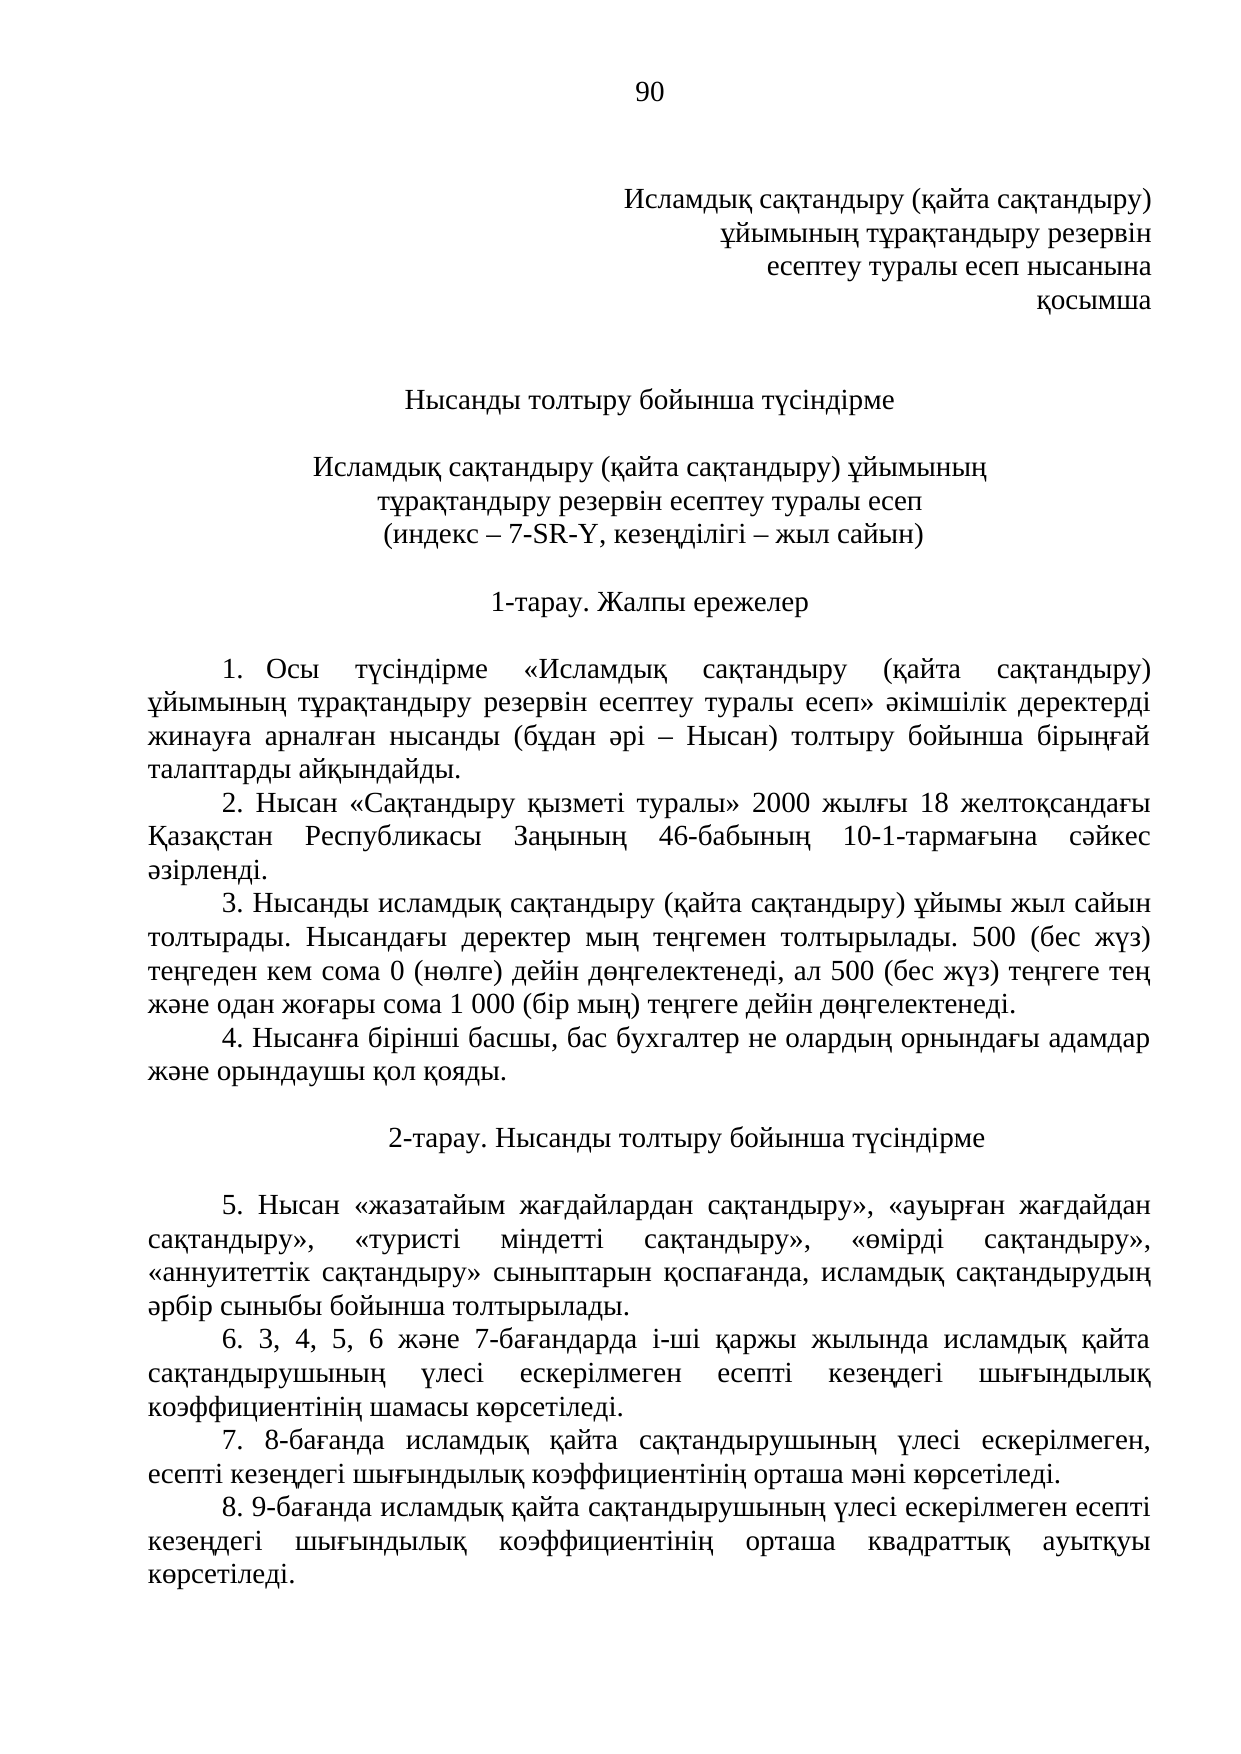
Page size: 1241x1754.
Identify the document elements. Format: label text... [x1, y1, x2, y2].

text 2-тарау. Нысанды толтыру бойынша түсіндірме [148, 1120, 1152, 1154]
text Исламдық сақтандыру (қайта сақтандыру) ұйымының [148, 449, 1152, 483]
text тұрақтандыру резервін есептеу туралы есеп [148, 483, 1152, 517]
text 8. 9-бағанда исламдық қайта сақтандырушының үлесі ескерілмеген есепті кезеңдегі шығындылық коэффициентінің орташа квадраттық ауытқуы көрсетіледі. [148, 1489, 1152, 1590]
text 7. 8-бағанда исламдық қайта сақтандырушының үлесі ескерілмеген, есепті кезеңдегі шығындылық коэффициентінің орташа мәні көрсетіледі. [148, 1422, 1152, 1489]
text 5. Нысан «жазатайым жағдайлардан сақтандыру», «ауырған жағдайдан сақтандыру», «туристі міндетті сақтандыру», «өмірді сақтандыру», «аннуитеттік сақтандыру» сыныптарын қоспағанда, исламдық сақтандырудың әрбір сыныбы бойынша толтырылады. [148, 1187, 1152, 1322]
text қосымша [148, 282, 1152, 315]
text 4. Нысанға бірінші басшы, бас бухгалтер не олардың орнындағы адамдар және орындаушы қол қояды. [148, 1020, 1152, 1087]
text 6. 3, 4, 5, 6 және 7-бағандарда і-ші қаржы жылында исламдық қайта сақтандырушының үлесі ескерілмеген есепті кезеңдегі шығындылық коэффициентінің шамасы көрсетіледі. [148, 1322, 1152, 1422]
text 1-тарау. Жалпы ережелер [148, 584, 1152, 617]
text 2. Нысан «Сақтандыру қызметі туралы» 2000 жылғы 18 желтоқсандағы Қазақстан Республикасы Заңының 46-бабының 10-1-тармағына сәйкес әзірленді. [148, 785, 1152, 886]
text 3. Нысанды исламдық сақтандыру (қайта сақтандыру) ұйымы жыл сайын толтырады. Нысандағы деректер мың теңгемен толтырылады. 500 (бес жүз) теңгеден кем сома 0 (нөлге) дейiн дөңгелектенеді, ал 500 (бес жүз) теңгеге тең және одан жоғары сома 1 000 (бір мың) теңгеге дейiн дөңгелектенеді. [148, 886, 1152, 1020]
text (индекс – 7-SR-Y, кезеңділігі – жыл сайын) [148, 517, 1152, 550]
text есептеу туралы есеп нысанына [148, 248, 1152, 282]
text Нысанды толтыру бойынша түсіндірме [148, 382, 1152, 416]
text Исламдық сақтандыру (қайта сақтандыру) [148, 181, 1152, 215]
text ұйымының тұрақтандыру резервін [148, 215, 1152, 248]
text 1. Осы түсіндірме «Исламдық сақтандыру (қайта сақтандыру) ұйымының тұрақтандыру резервін есептеу туралы есеп» әкімшілік деректерді жинауға арналған нысанды (бұдан әрі – Нысан) толтыру бойынша бірыңғай талаптарды айқындайды. [148, 651, 1152, 785]
